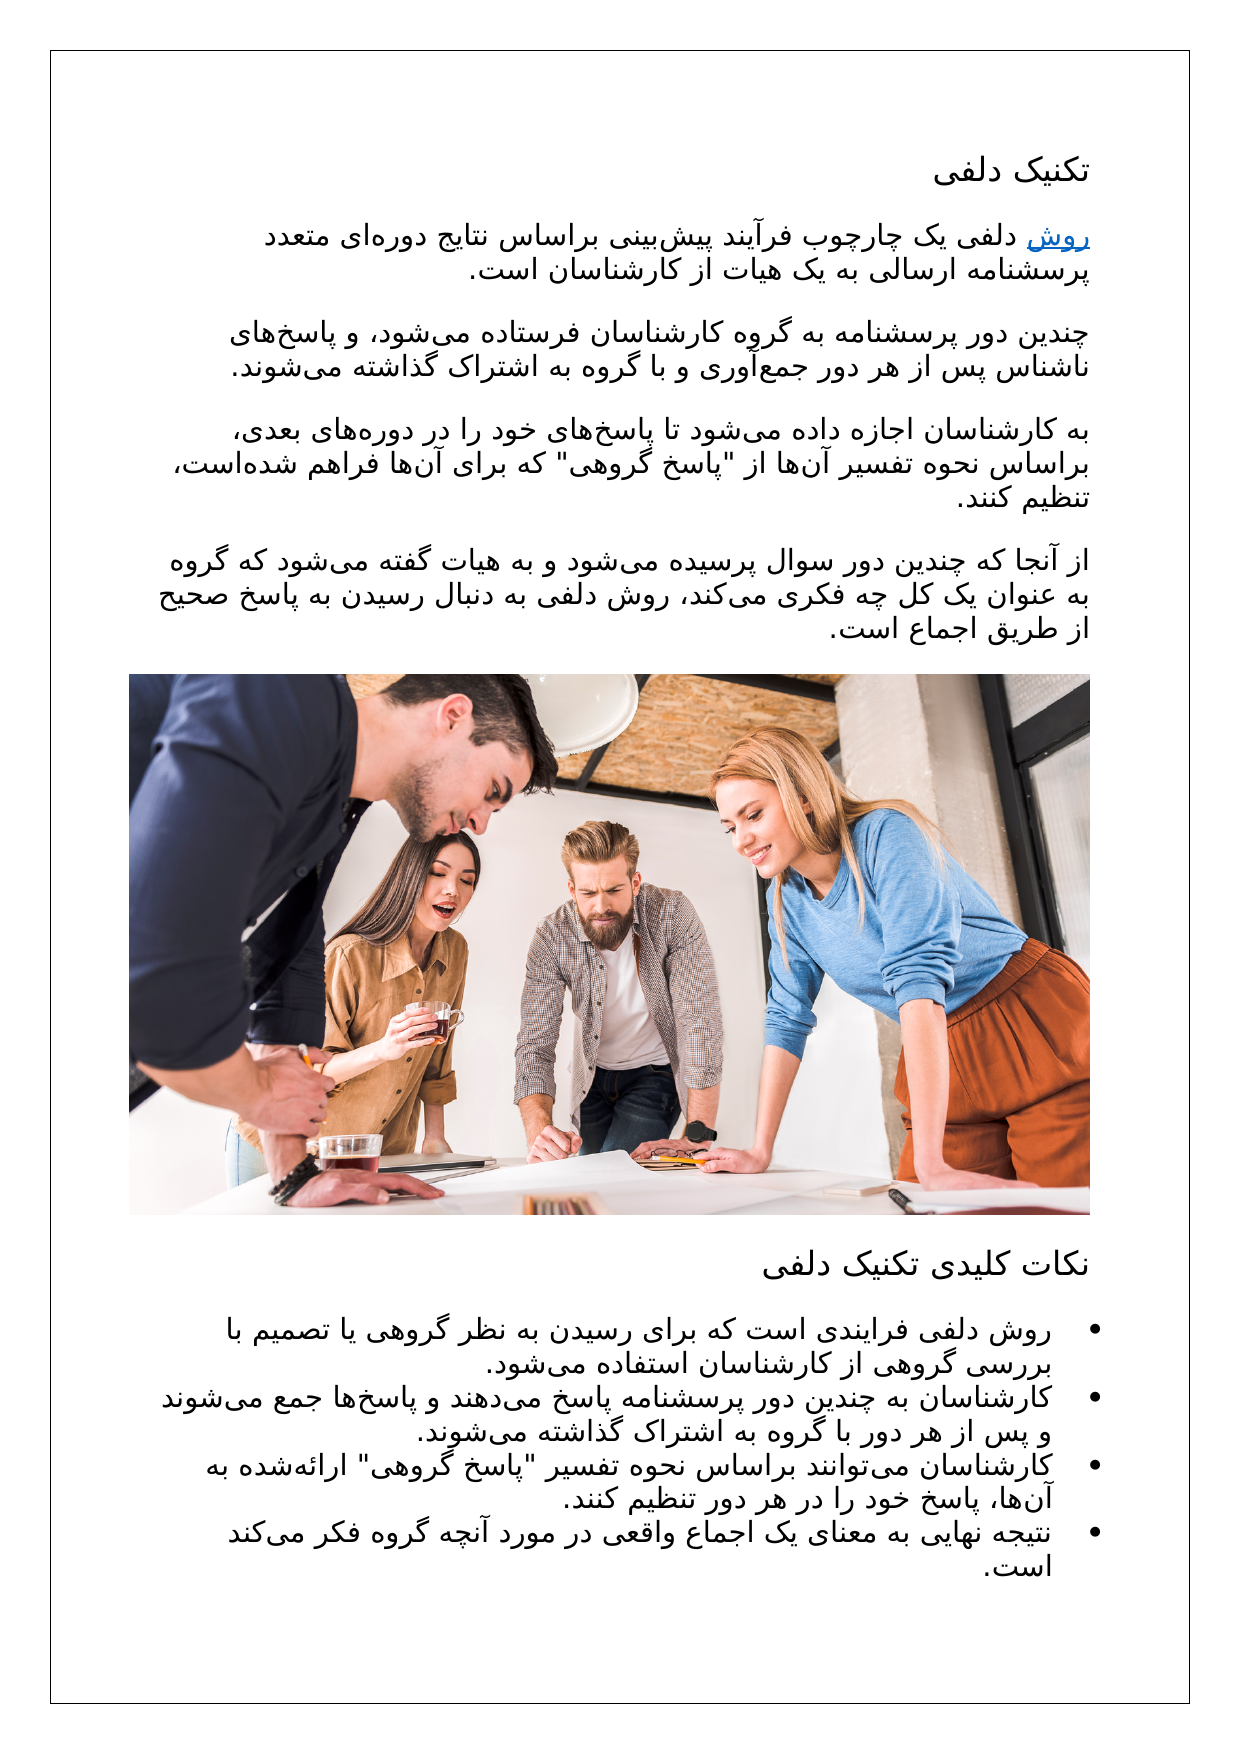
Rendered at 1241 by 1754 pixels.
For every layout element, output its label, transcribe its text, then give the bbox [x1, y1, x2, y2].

text چندین دور پرسشنامه به گروه کارشناسان فرستاده می‌شود، و پاسخ‌های ناشناس پس از هر دور جمع‌آوری و با گروه به اشتراک گذاشته می‌شوند. [150, 315, 1090, 383]
text به کارشناسان اجازه داده می‌شود تا پاسخ‌های خود را در دوره‌های بعدی، براساس نحوه تفسیر آن‌ها از "پاسخ گروهی" که برای آن‌ها فراهم شده‌است، تنظیم کنند. [150, 412, 1090, 514]
text از آنجا که چندین دور سوال پرسیده می‌شود و به هیات گفته می‌شود که گروه به عنوان یک کل چه فکری می‌کند، روش دلفی به دنبال رسیدن به پاسخ صحیح از طریق اجماع است. ​ [150, 543, 1090, 645]
text نکات کلیدی تکنیک دلفی [150, 1244, 1090, 1283]
list کارشناسان می‌توانند براساس نحوه تفسیر "پاسخ گروهی" ارائه‌شده به آن‌ها، پاسخ خود را در هر دور تنظیم کنند. ​ [150, 1506, 1090, 1574]
text روش دلفی یک چارچوب فرآیند پیش‌بینی براساس نتایج دوره‌ای متعدد پرسشنامه ارسالی به یک هیات از کارشناسان است. [150, 218, 1090, 286]
list روش دلفی فرایندی است که برای رسیدن به نظر گروهی یا تصمیم با بررسی گروهی از کارشناسان استفاده می‌شود. ​ [150, 1312, 1090, 1380]
text تکنیک دلفی [150, 150, 1090, 189]
list کارشناسان به چندین دور پرسشنامه پاسخ می‌دهند و پاسخ‌ها جمع می‌شوند و پس از هر دور با گروه به اشتراک گذاشته می‌شوند. [150, 1409, 1090, 1477]
picture [129, 674, 1090, 1215]
